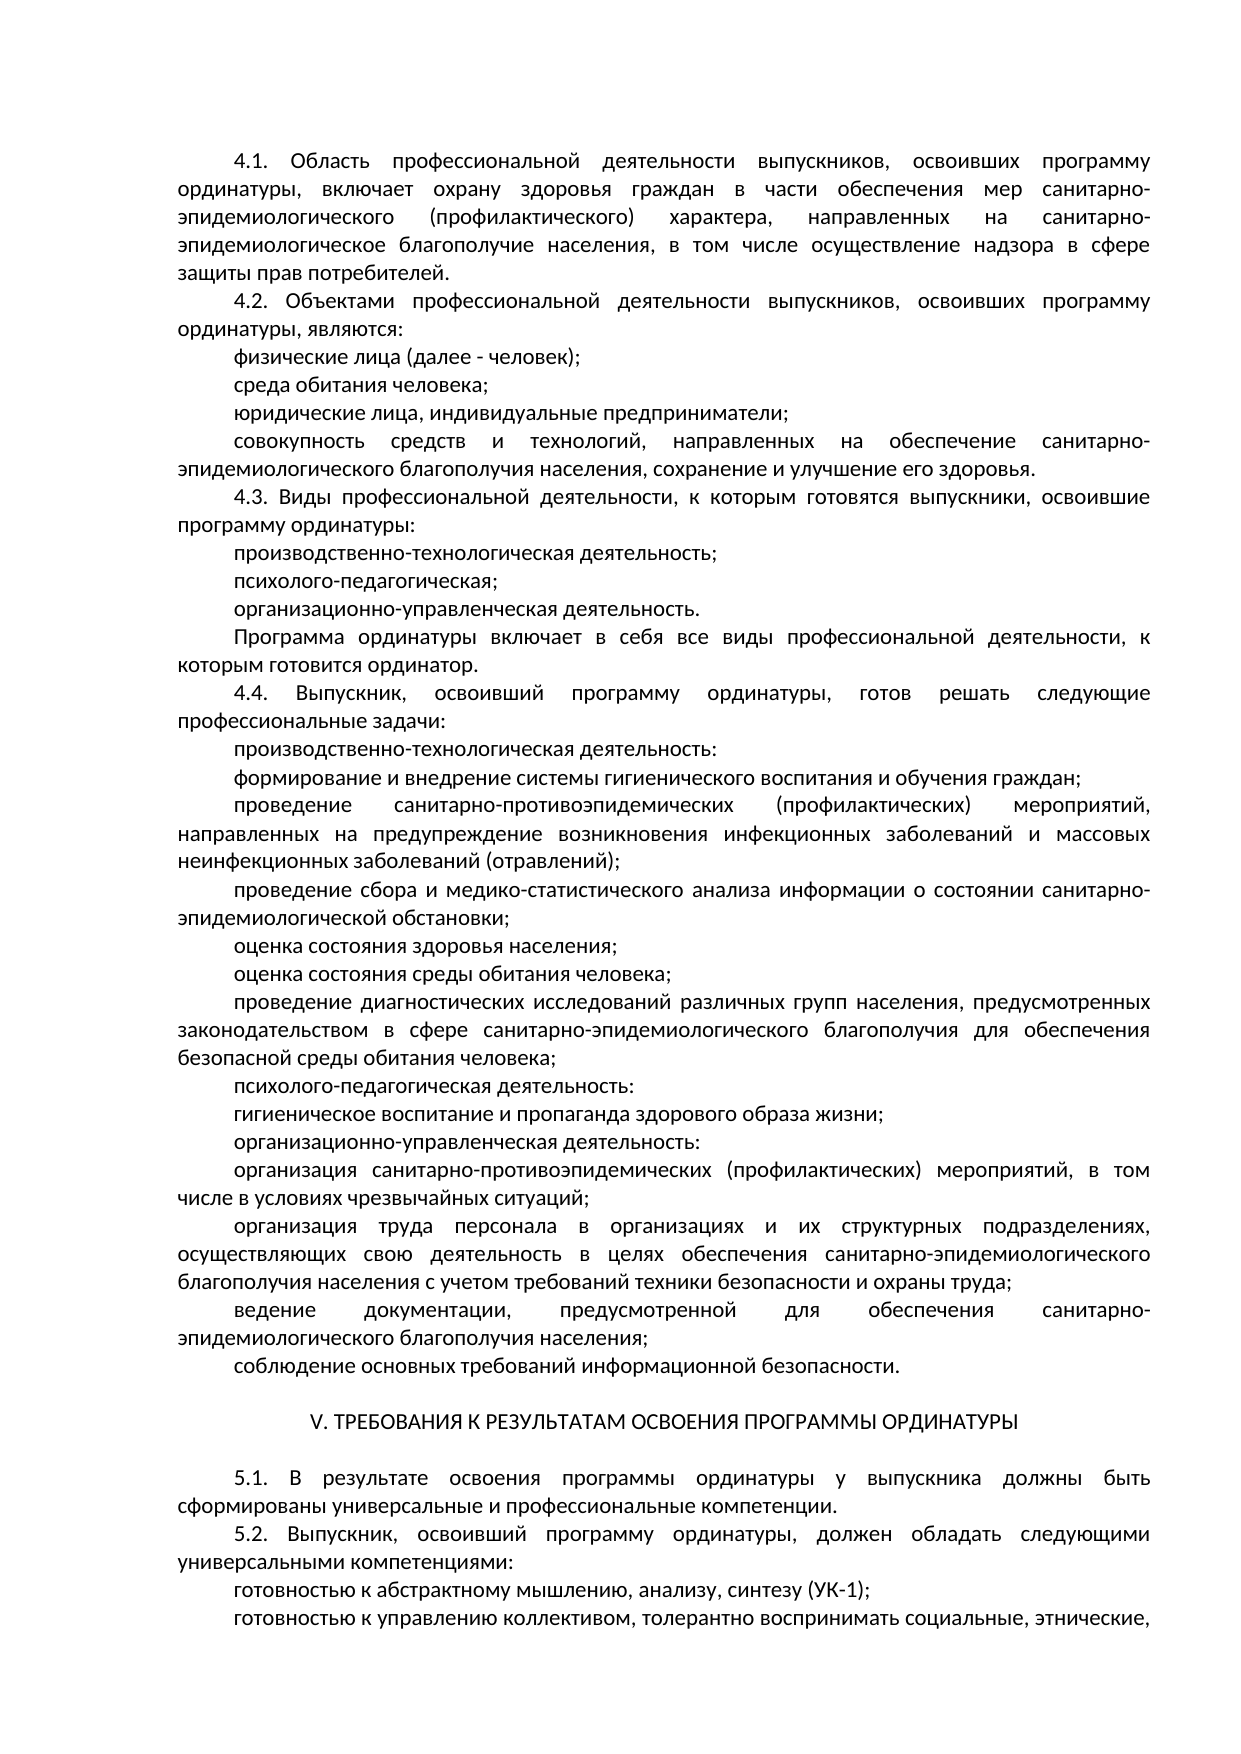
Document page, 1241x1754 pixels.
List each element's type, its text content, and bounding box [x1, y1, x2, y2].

text организационно-управленческая деятельность: [177, 1127, 1152, 1155]
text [177, 1603, 1152, 1631]
text юридические лица, индивидуальные предприниматели; [177, 398, 1152, 426]
text психолого-педагогическая деятельность: [177, 1071, 1152, 1099]
text среда обитания человека; [177, 370, 1152, 398]
text ведение документации, предусмотренной для обеспечения санитарно-эпидемиологического благополучия населения; [177, 1295, 1152, 1351]
text 4.2. Объектами профессиональной деятельности выпускников, освоивших программу ординатуры, являются: [177, 286, 1152, 342]
text совокупность средств и технологий, направленных на обеспечение санитарно-эпидемиологического благополучия населения, сохранение и улучшение его здоровья. [177, 426, 1152, 482]
text проведение санитарно-противоэпидемических (профилактических) мероприятий, направленных на предупреждение возникновения инфекционных заболеваний и массовых неинфекционных заболеваний (отравлений); [177, 791, 1152, 875]
text физические лица (далее - человек); [177, 342, 1152, 370]
text оценка состояния среды обитания человека; [177, 959, 1152, 987]
text V. ТРЕБОВАНИЯ К РЕЗУЛЬТАТАМ ОСВОЕНИЯ ПРОГРАММЫ ОРДИНАТУРЫ [177, 1407, 1152, 1435]
text оценка состояния здоровья населения; [177, 931, 1152, 959]
text организация труда персонала в организациях и их структурных подразделениях, осуществляющих свою деятельность в целях обеспечения санитарно-эпидемиологического благополучия населения с учетом требований техники безопасности и охраны труда; [177, 1211, 1152, 1295]
text организация санитарно-противоэпидемических (профилактических) мероприятий, в том числе в условиях чрезвычайных ситуаций; [177, 1155, 1152, 1211]
text формирование и внедрение системы гигиенического воспитания и обучения граждан; [177, 763, 1152, 791]
text 4.1. Область профессиональной деятельности выпускников, освоивших программу ординатуры, включает охрану здоровья граждан в части обеспечения мер санитарно-эпидемиологического (профилактического) характера, направленных на санитарно-эпидемиологическое благополучие населения, в том числе осуществление надзора в сфере защиты прав потребителей. [177, 146, 1152, 286]
text соблюдение основных требований информационной безопасности. [177, 1351, 1152, 1379]
text готовностью к абстрактному мышлению, анализу, синтезу (УК-1); [177, 1575, 1152, 1603]
text психолого-педагогическая; [177, 566, 1152, 594]
text проведение сбора и медико-статистического анализа информации о состоянии санитарно-эпидемиологической обстановки; [177, 875, 1152, 931]
text 4.3. Виды профессиональной деятельности, к которым готовятся выпускники, освоившие программу ординатуры: [177, 482, 1152, 538]
text проведение диагностических исследований различных групп населения, предусмотренных законодательством в сфере санитарно-эпидемиологического благополучия для обеспечения безопасной среды обитания человека; [177, 987, 1152, 1071]
text 5.2. Выпускник, освоивший программу ординатуры, должен обладать следующими универсальными компетенциями: [177, 1519, 1152, 1575]
text Программа ординатуры включает в себя все виды профессиональной деятельности, к которым готовится ординатор. [177, 622, 1152, 678]
text производственно-технологическая деятельность: [177, 734, 1152, 763]
text 5.1. В результате освоения программы ординатуры у выпускника должны быть сформированы универсальные и профессиональные компетенции. [177, 1463, 1152, 1519]
text 4.4. Выпускник, освоивший программу ординатуры, готов решать следующие профессиональные задачи: [177, 678, 1152, 734]
text производственно-технологическая деятельность; [177, 538, 1152, 566]
text гигиеническое воспитание и пропаганда здорового образа жизни; [177, 1099, 1152, 1127]
text организационно-управленческая деятельность. [177, 594, 1152, 622]
